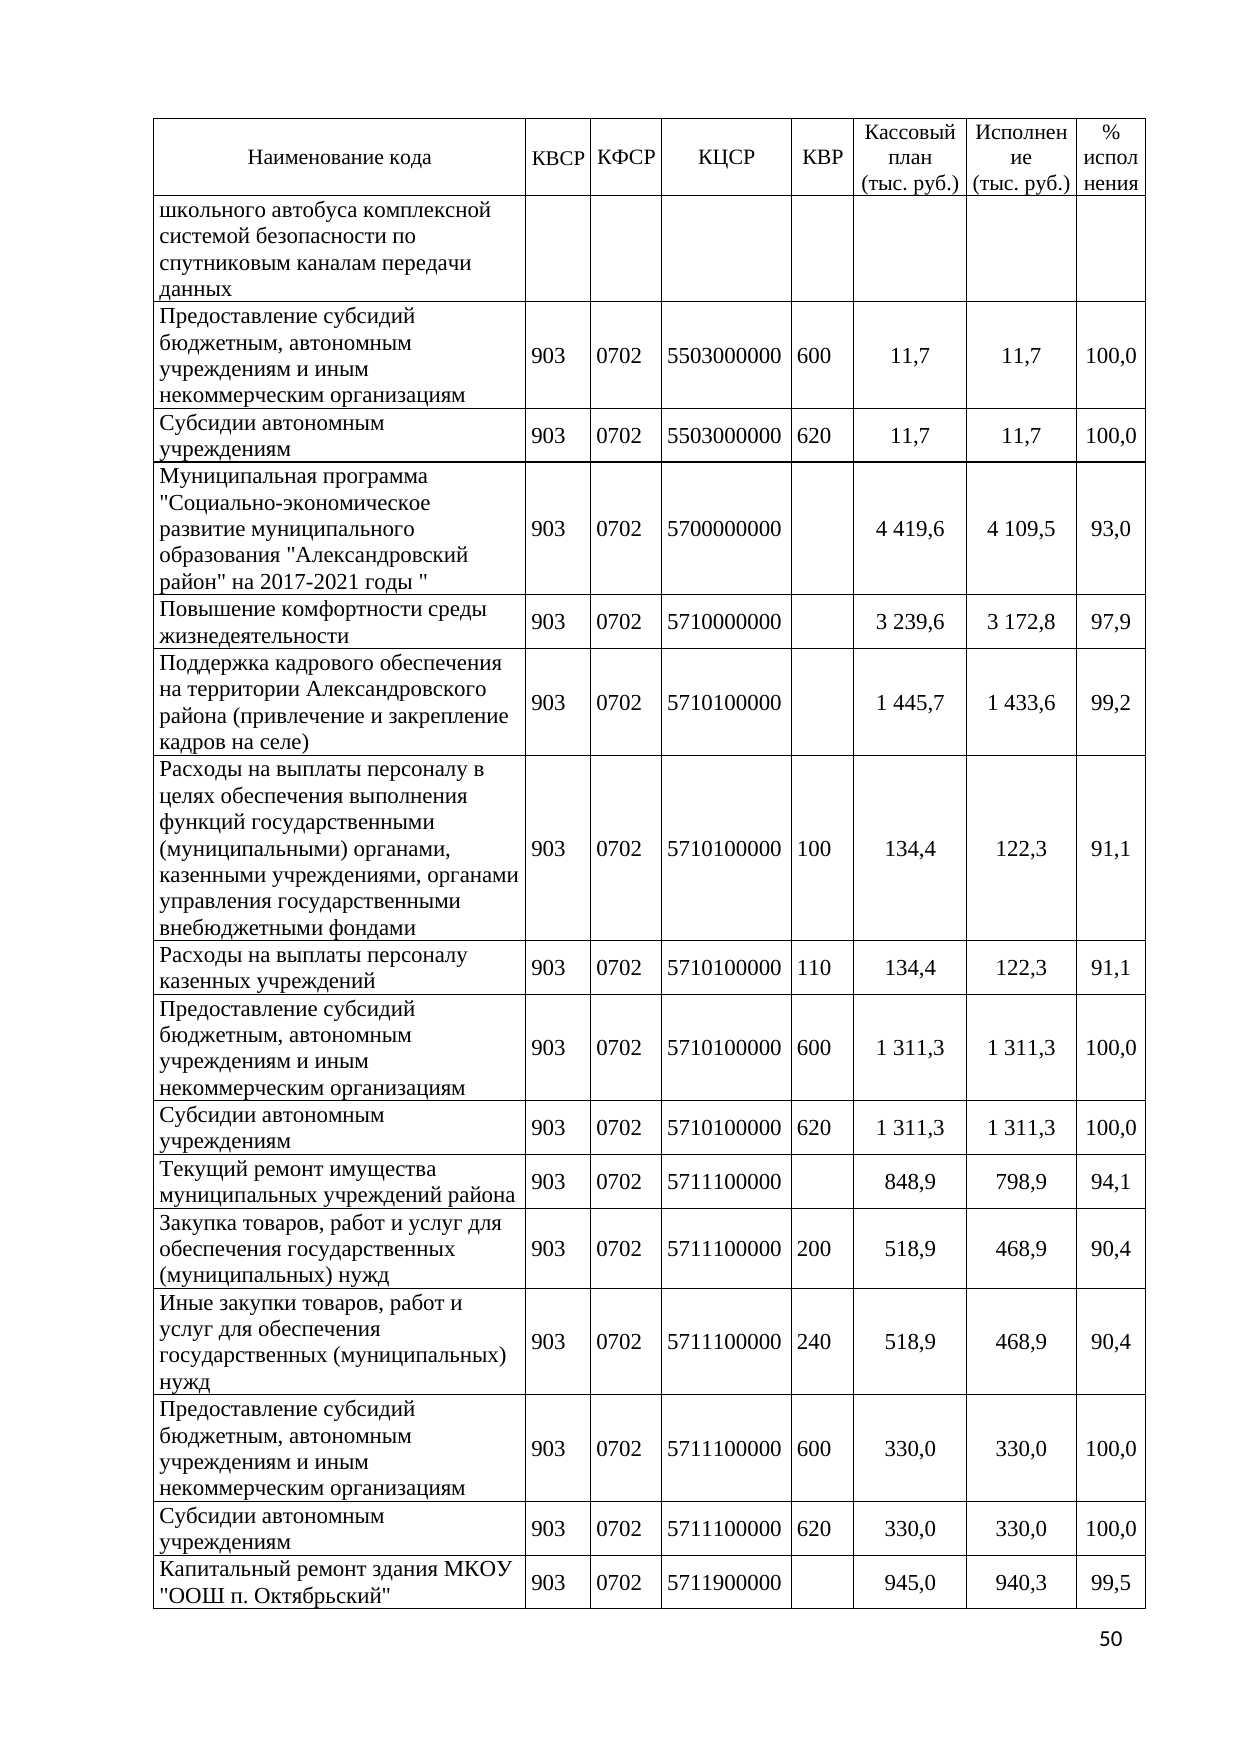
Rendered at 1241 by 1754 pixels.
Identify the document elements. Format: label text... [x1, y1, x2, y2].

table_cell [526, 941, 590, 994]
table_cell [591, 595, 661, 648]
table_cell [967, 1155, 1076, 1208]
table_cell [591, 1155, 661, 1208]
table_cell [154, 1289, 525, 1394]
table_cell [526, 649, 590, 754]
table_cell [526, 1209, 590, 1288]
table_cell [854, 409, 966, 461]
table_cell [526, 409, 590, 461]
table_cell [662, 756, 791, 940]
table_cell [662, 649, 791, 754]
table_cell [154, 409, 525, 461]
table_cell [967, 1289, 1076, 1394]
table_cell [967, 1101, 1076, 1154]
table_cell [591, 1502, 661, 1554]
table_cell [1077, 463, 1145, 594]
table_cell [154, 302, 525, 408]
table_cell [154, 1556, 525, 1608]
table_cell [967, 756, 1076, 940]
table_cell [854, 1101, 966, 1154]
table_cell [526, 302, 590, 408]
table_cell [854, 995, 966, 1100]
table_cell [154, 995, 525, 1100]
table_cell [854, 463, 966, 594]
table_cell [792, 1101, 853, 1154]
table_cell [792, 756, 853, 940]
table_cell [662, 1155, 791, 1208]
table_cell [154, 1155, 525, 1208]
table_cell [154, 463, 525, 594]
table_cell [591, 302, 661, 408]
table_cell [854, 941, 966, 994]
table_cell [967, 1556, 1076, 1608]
table_header КЦСР [662, 119, 791, 195]
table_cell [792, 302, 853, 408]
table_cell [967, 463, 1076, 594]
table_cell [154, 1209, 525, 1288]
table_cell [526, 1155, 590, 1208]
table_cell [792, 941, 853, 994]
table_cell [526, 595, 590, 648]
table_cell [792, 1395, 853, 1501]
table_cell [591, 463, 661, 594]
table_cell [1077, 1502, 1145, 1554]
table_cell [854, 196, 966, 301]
table_header КВР [792, 119, 853, 195]
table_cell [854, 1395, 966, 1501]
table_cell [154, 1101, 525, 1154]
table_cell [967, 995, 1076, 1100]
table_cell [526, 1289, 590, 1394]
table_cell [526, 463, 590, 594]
table_header Исполнение (тыс. руб.) [967, 119, 1076, 195]
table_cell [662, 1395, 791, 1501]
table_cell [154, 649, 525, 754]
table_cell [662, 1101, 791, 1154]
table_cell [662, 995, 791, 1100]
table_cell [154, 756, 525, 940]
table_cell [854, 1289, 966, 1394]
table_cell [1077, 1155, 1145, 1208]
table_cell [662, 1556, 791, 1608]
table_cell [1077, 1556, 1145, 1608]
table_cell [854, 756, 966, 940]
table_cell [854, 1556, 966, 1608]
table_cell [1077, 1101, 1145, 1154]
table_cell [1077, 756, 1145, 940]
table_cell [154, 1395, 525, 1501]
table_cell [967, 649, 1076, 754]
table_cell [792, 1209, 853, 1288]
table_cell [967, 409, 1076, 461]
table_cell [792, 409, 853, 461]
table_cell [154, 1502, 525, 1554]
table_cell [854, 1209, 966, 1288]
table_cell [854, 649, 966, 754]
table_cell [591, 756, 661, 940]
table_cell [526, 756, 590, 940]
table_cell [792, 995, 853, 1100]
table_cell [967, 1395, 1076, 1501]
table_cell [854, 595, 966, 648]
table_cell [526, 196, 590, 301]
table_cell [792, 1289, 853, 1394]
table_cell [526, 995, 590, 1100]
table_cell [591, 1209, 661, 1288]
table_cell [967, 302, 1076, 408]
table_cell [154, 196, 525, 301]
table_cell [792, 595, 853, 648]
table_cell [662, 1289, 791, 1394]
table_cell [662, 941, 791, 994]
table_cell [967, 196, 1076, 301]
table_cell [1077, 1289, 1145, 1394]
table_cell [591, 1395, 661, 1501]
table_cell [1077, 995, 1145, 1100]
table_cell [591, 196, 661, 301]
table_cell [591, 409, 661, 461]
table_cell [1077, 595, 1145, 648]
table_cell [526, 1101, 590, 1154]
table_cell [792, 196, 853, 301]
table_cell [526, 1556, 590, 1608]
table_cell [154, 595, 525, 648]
table_header КВСР [526, 119, 590, 195]
table_header % исполнения [1077, 119, 1145, 195]
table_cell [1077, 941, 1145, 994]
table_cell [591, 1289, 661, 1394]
table_header Кассовый план (тыс. руб.) [854, 119, 966, 195]
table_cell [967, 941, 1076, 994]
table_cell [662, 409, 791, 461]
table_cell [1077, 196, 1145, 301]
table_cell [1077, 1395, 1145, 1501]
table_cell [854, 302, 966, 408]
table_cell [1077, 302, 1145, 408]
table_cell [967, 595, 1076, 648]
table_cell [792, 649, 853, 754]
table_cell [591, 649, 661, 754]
table_header Наименование кода [154, 119, 525, 195]
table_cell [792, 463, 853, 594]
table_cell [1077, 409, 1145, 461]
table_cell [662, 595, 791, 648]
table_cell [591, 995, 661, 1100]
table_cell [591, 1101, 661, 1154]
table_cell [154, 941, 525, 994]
table_header КФСР [591, 119, 661, 195]
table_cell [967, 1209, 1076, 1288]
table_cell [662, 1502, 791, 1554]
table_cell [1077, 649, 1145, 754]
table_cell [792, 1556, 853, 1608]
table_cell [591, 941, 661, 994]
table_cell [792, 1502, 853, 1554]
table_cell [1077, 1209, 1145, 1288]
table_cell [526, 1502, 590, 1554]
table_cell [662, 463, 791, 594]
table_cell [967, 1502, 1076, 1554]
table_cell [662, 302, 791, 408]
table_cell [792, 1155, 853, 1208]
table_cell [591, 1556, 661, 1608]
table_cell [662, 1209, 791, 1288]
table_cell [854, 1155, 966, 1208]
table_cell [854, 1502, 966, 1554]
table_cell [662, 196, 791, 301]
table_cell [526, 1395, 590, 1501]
